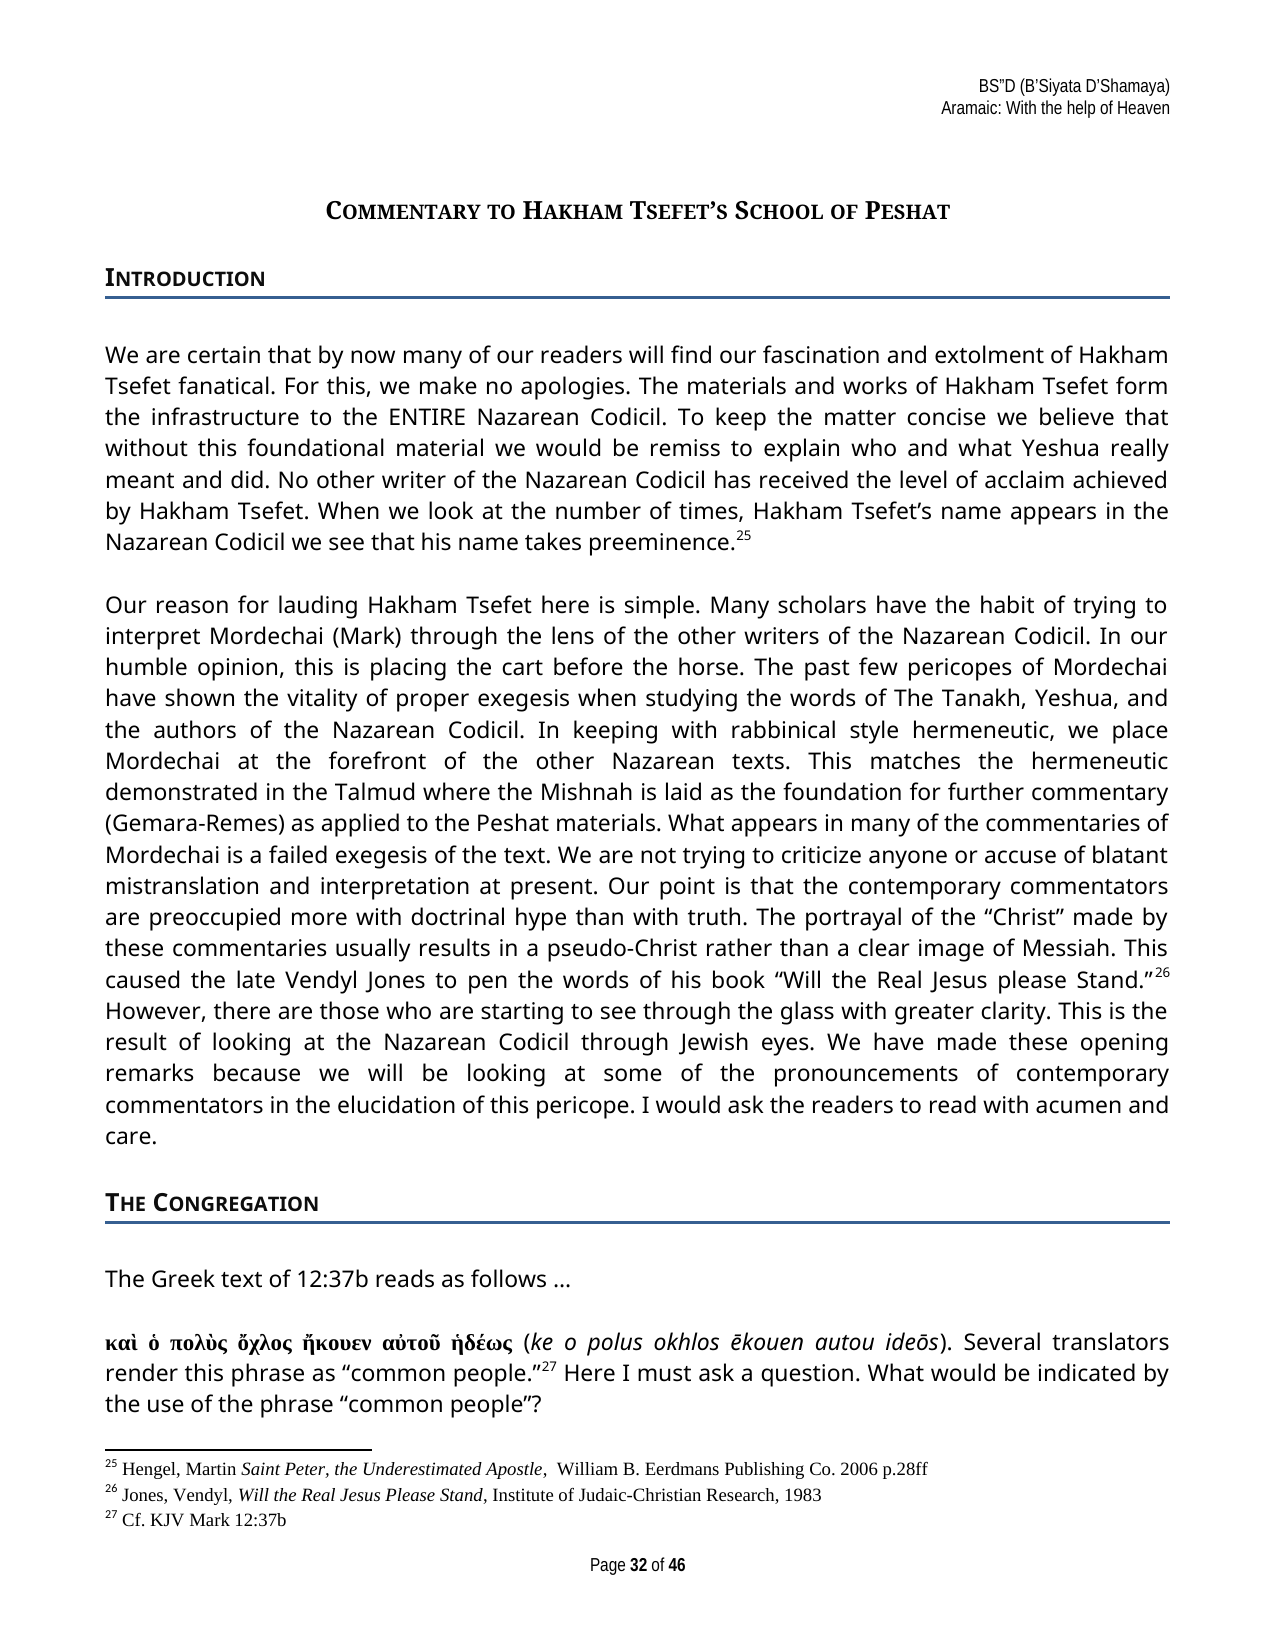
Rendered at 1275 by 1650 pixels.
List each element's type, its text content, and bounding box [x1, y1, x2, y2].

text Our reason for lauding Hakham Tsefet here is simple. Many scholars have the habit of trying to interpret Mordechai (Mark) through the lens of the other writers of the Nazarean Codicil. In our humble opinion, this is placing the cart before the horse. The past few pericopes of Mordechai have shown the vitality of proper exegesis when studying the words of The Tanakh, Yeshua, and the authors of the Nazarean Codicil. In keeping with rabbinical style hermeneutic, we place Mordechai at the forefront of the other Nazarean texts. This matches the hermeneutic demonstrated in the Talmud where the Mishnah is laid as the foundation for further commentary (Gemara-Remes) as applied to the Peshat materials. What appears in many of the commentaries of Mordechai is a failed exegesis of the text. We are not trying to criticize anyone or accuse of blatant mistranslation and interpretation at present. Our point is that the contemporary commentators are preoccupied more with doctrinal hype than with truth. The portrayal of the “Christ” made by these commentaries usually results in a pseudo-Christ rather than a clear image of Messiah. This caused the late Vendyl Jones to pen the words of his book “Will the Real Jesus please Stand.” However, there are those who are starting to see through the glass with greater clarity. This is the result of looking at the Nazarean Codicil through Jewish eyes. We have made these opening remarks because we will be looking at some of the pronouncements of contemporary commentators in the elucidation of this pericope. I would ask the readers to read with acumen and care. [105, 589, 1170, 1151]
text The Greek text of 12:37b reads as follows … [105, 1263, 1170, 1294]
text The Congregation [105, 1184, 1170, 1221]
text καὶ ὁ πολὺς ὄχλος ἤκουεν αὐτοῦ ἡδέως (ke o polus okhlos ēkouen autou ideōs). Several translators render this phrase as “common people.” Here I must ask a question. What would be indicated by the use of the phrase “common people”? [105, 1326, 1170, 1419]
text Commentary to Hakham Tsefet’s School of Peshat [105, 192, 1170, 226]
text Introduction [105, 260, 1170, 296]
text We are certain that by now many of our readers will find our fascination and extolment of Hakham Tsefet fanatical. For this, we make no apologies. The materials and works of Hakham Tsefet form the infrastructure to the ENTIRE Nazarean Codicil. To keep the matter concise we believe that without this foundational material we would be remiss to explain who and what Yeshua really meant and did. No other writer of the Nazarean Codicil has received the level of acclaim achieved by Hakham Tsefet. When we look at the number of times, Hakham Tsefet’s name appears in the Nazarean Codicil we see that his name takes preeminence. [105, 339, 1170, 557]
